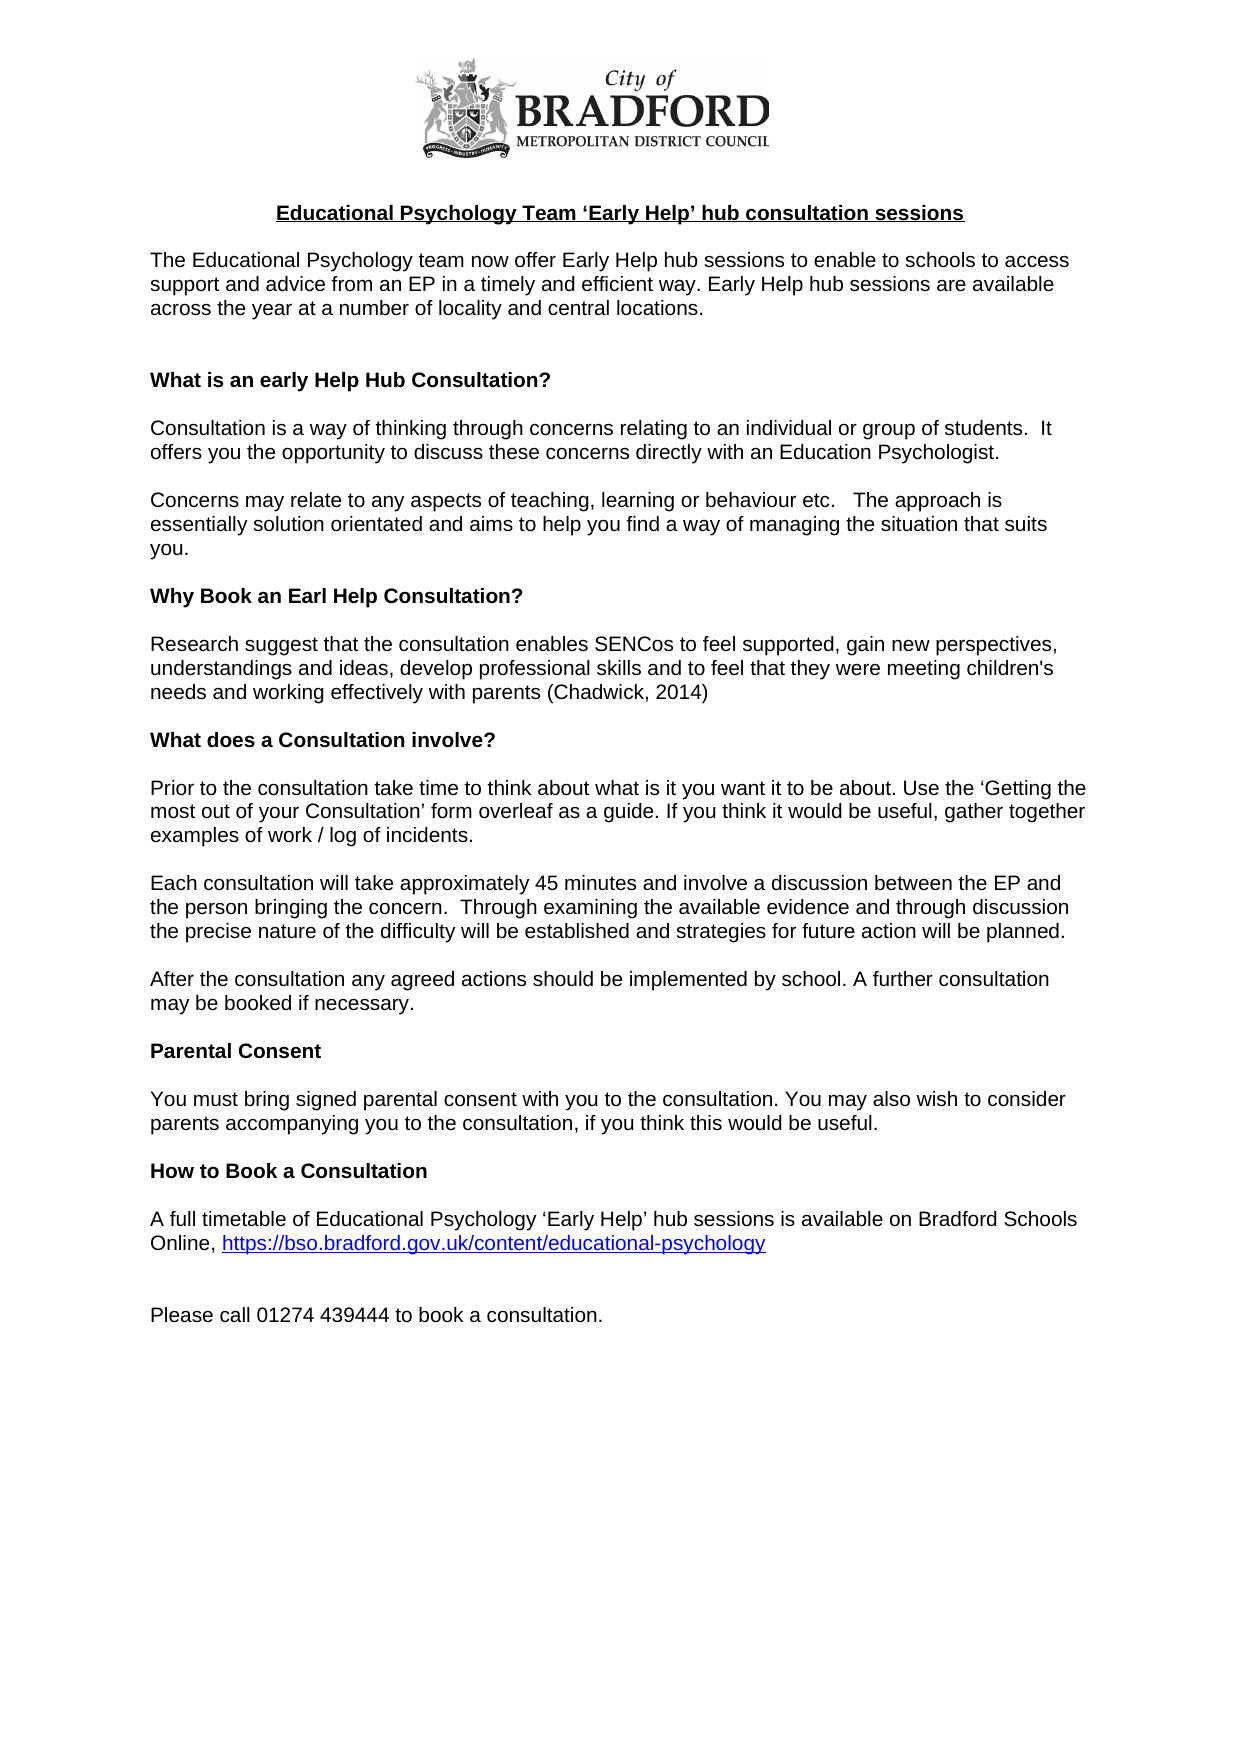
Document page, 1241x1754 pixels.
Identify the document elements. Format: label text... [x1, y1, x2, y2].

text Parental Consent [150, 1039, 1090, 1063]
text What does a Consultation involve? [150, 727, 1090, 751]
text Educational Psychology Team ‘Early Help’ hub consultation sessions [150, 200, 1090, 224]
text What is an early Help Hub Consultation? [150, 368, 1090, 392]
text How to Book a Consultation [150, 1159, 1090, 1183]
text Each consultation will take approximately 45 minutes and involve a discussion between the EP and the person bringing the concern. Through examining the available evidence and through discussion the precise nature of the difficulty will be established and strategies for future action will be planned. [150, 871, 1090, 943]
text You must bring signed parental consent with you to the consultation. You may also wish to consider parents accompanying you to the consultation, if you think this would be useful. [150, 1087, 1090, 1135]
text Concerns may relate to any aspects of teaching, learning or behaviour etc. The approach is essentially solution orientated and aims to help you find a way of managing the situation that suits you. [150, 488, 1090, 560]
text Please call 01274 439444 to book a consultation. [150, 1302, 1090, 1326]
picture [415, 57, 769, 158]
text Why Book an Earl Help Consultation? [150, 584, 1090, 608]
text Prior to the consultation take time to think about what is it you want it to be about. Use the ‘Getting the most out of your Consultation’ form overleaf as a guide. If you think it would be useful, gather together examples of work / log of incidents. [150, 775, 1090, 847]
text Consultation is a way of thinking through concerns relating to an individual or group of students. It offers you the opportunity to discuss these concerns directly with an Education Psychologist. [150, 416, 1090, 464]
text Research suggest that the consultation enables SENCos to feel supported, gain new perspectives, understandings and ideas, develop professional skills and to feel that they were meeting children's needs and working effectively with parents (Chadwick, 2014) [150, 632, 1090, 703]
text The Educational Psychology team now offer Early Help hub sessions to enable to schools to access support and advice from an EP in a timely and efficient way. Early Help hub sessions are available across the year at a number of locality and central locations. [150, 248, 1090, 320]
text After the consultation any agreed actions should be implemented by school. A further consultation may be booked if necessary. [150, 967, 1090, 1015]
text A full timetable of Educational Psychology ‘Early Help’ hub sessions is available on Bradford Schools Online, https://bso.bradford.gov.uk/content/educational-psychology [150, 1207, 1090, 1254]
